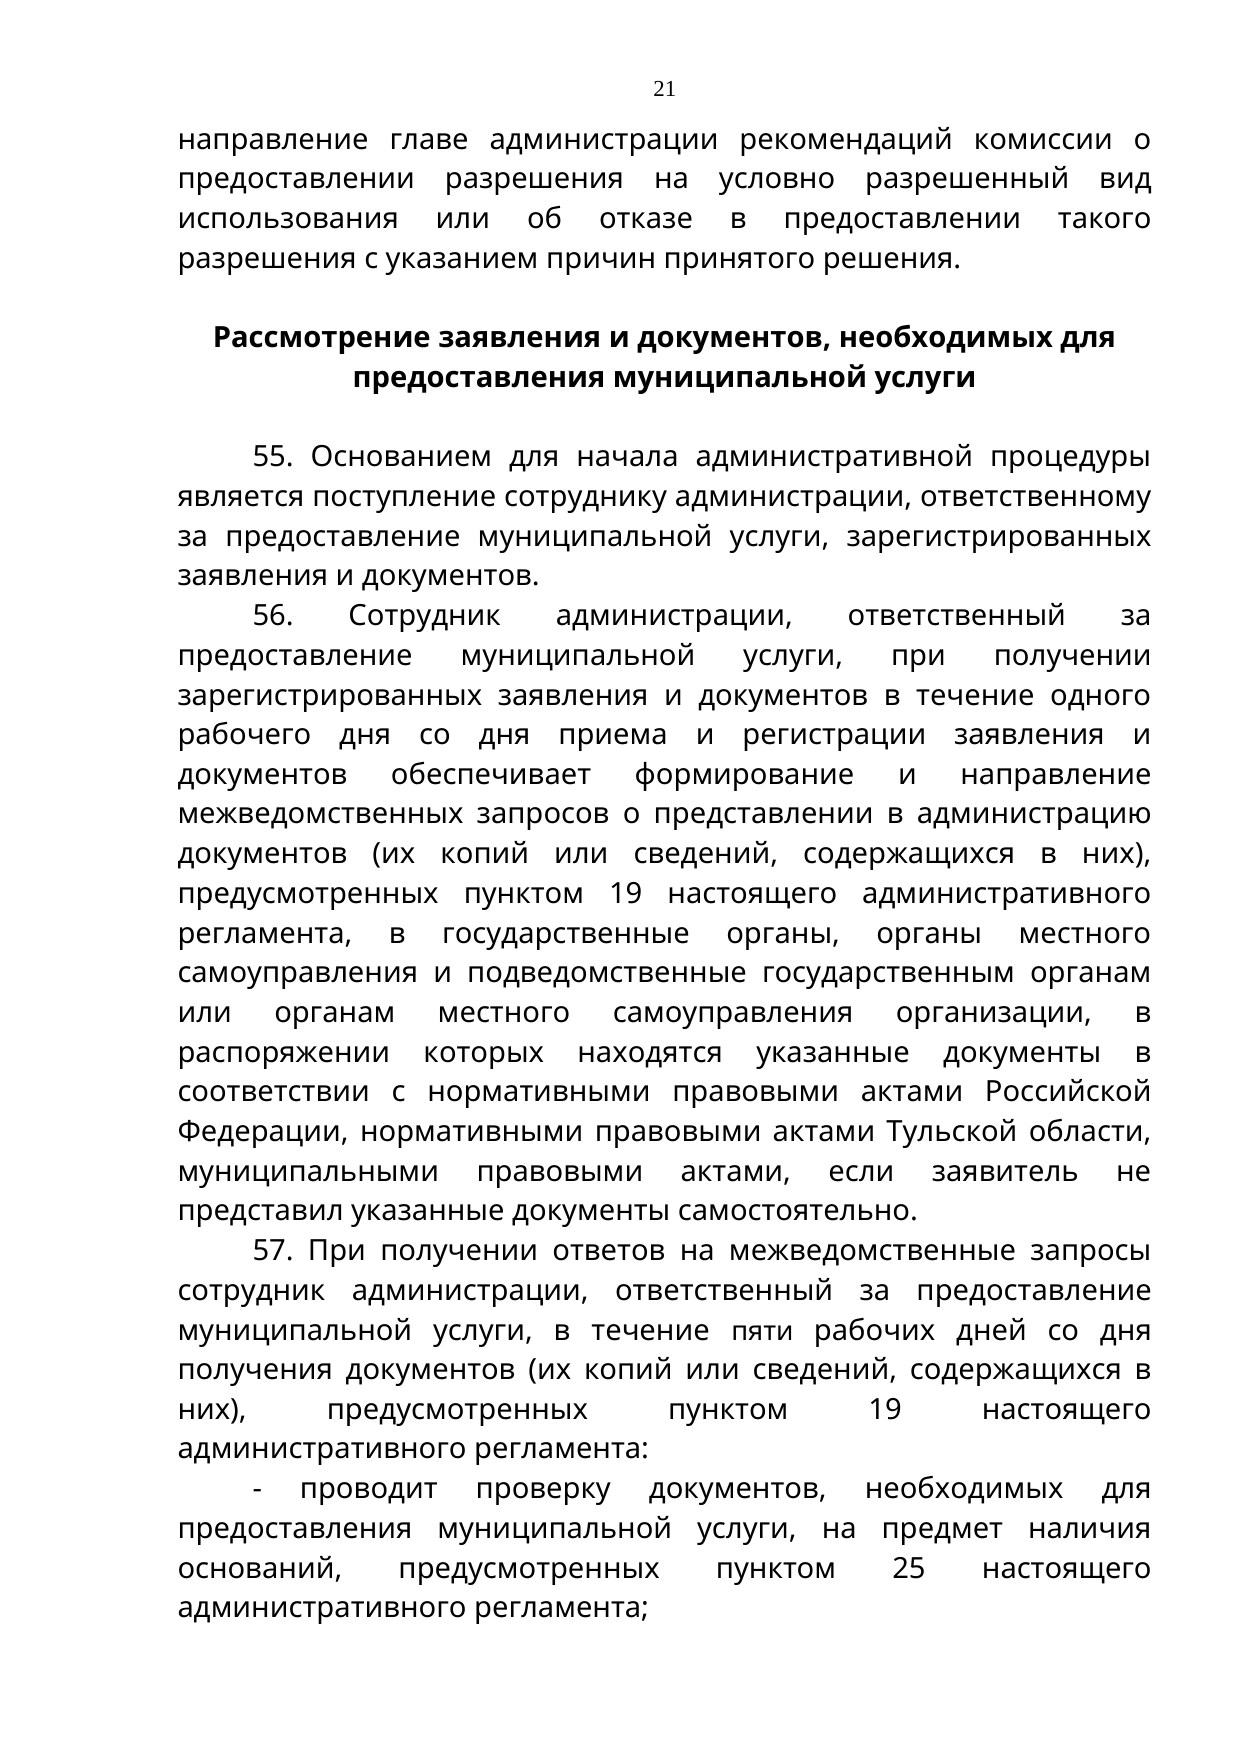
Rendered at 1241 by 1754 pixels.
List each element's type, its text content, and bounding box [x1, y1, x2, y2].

text 56. Сотрудник администрации, ответственный за предоставление муниципальной услуги, при получении зарегистрированных заявления и документов в течение одного рабочего дня со дня приема и регистрации заявления и документов обеспечивает формирование и направление межведомственных запросов о представлении в администрацию документов (их копий или сведений, содержащихся в них), предусмотренных пунктом 19 настоящего административного регламента, в государственные органы, органы местного самоуправления и подведомственные государственным органам или органам местного самоуправления организации, в распоряжении которых находятся указанные документы в соответствии с нормативными правовыми актами Российской Федерации, нормативными правовыми актами Тульской области, муниципальными правовыми актами, если заявитель не представил указанные документы самостоятельно. [177, 594, 1152, 1229]
text 55. Основанием для начала административной процедуры является поступление сотруднику администрации, ответственному за предоставление муниципальной услуги, зарегистрированных заявления и документов. [177, 436, 1152, 594]
text - проводит проверку документов, необходимых для предоставления муниципальной услуги, на предмет наличия оснований, предусмотренных пунктом 25 настоящего административного регламента; [177, 1467, 1152, 1626]
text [177, 118, 1152, 277]
text 57. При получении ответов на межведомственные запросы сотрудник администрации, ответственный за предоставление муниципальной услуги, в течение пяти рабочих дней со дня получения документов (их копий или сведений, содержащихся в них), предусмотренных пунктом 19 настоящего административного регламента: [177, 1229, 1152, 1467]
text Рассмотрение заявления и документов, необходимых для предоставления муниципальной услуги [177, 317, 1152, 396]
